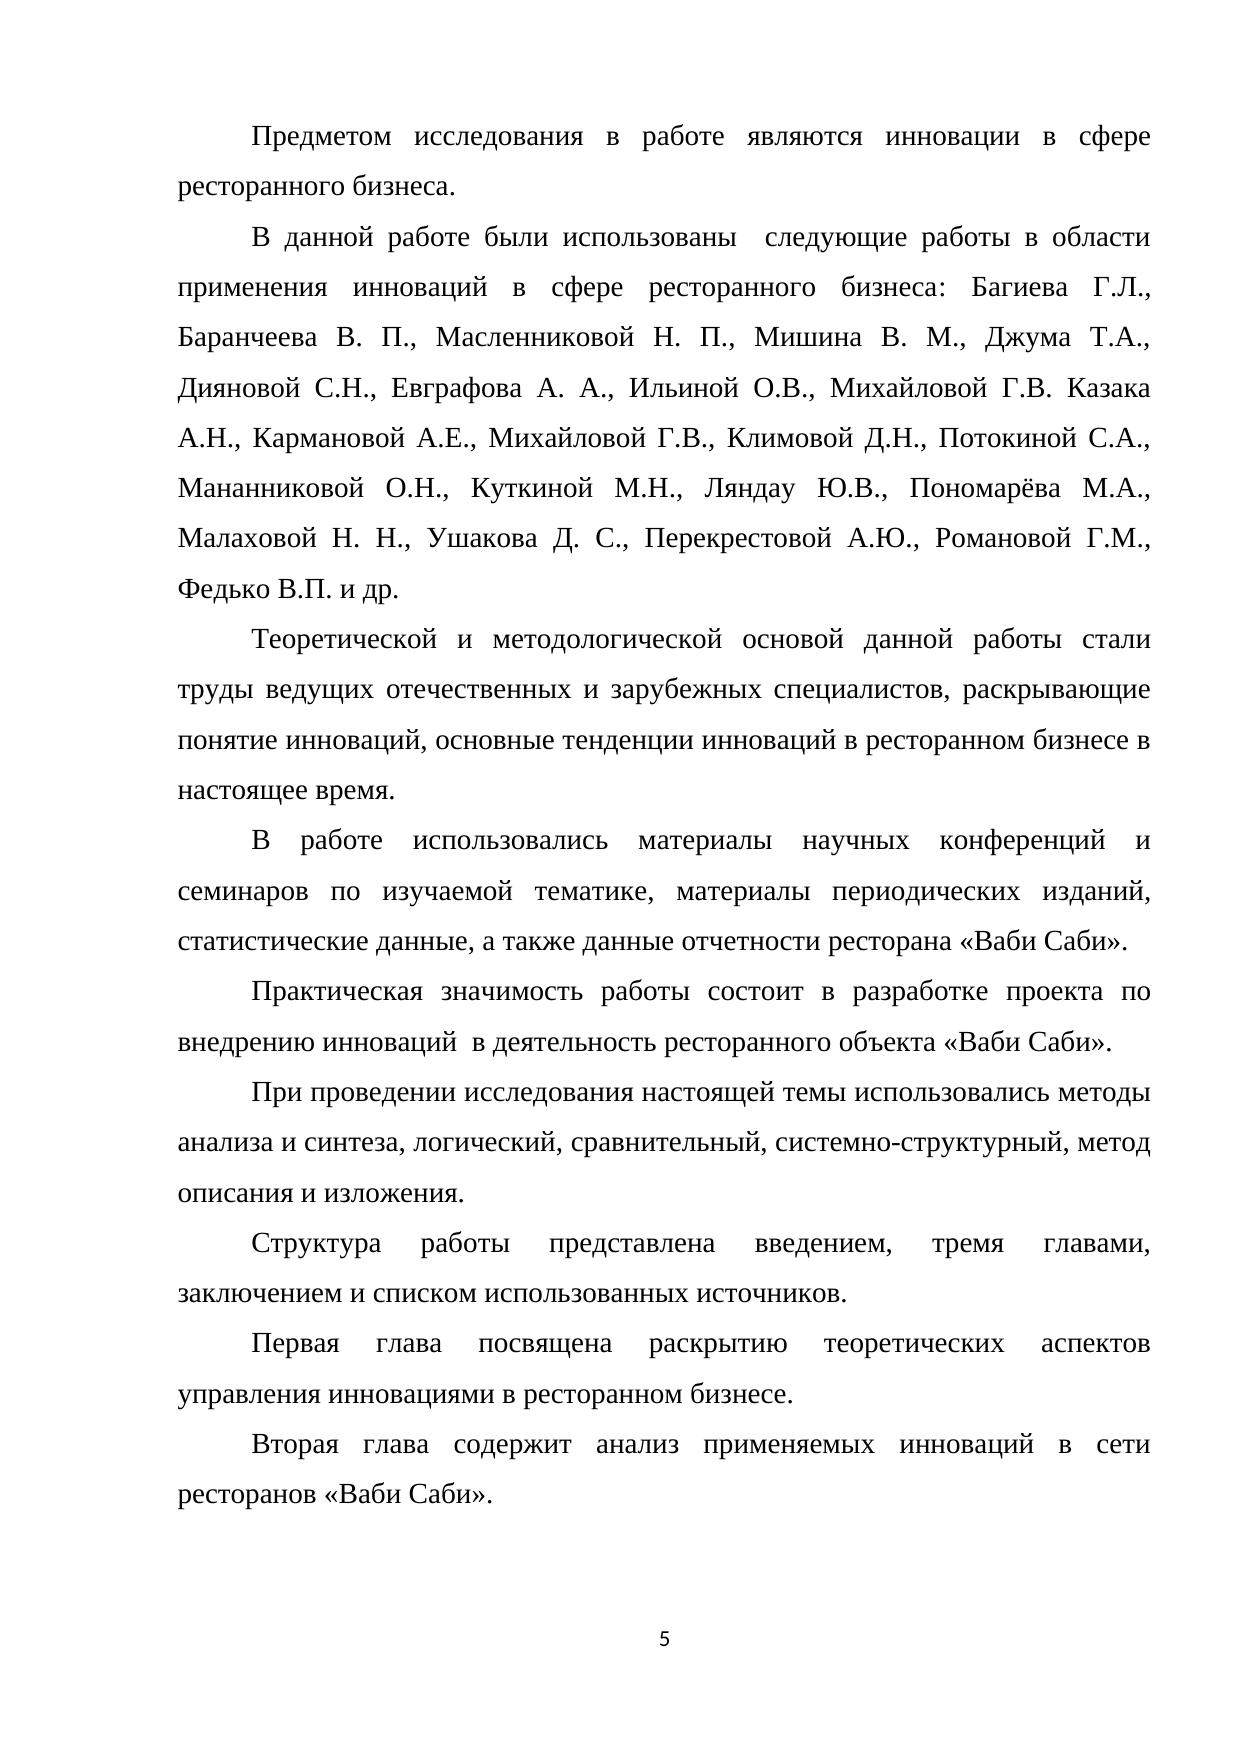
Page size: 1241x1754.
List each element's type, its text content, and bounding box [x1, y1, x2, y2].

text Теоретической и методологической основой данной работы стали труды ведущих отечественных и зарубежных специалистов, раскрывающие понятие инноваций, основные тенденции инноваций в ресторанном бизнесе в настоящее время. [177, 621, 1152, 806]
text Первая глава посвящена раскрытию теоретических аспектов управления инновациями в ресторанном бизнесе. [177, 1326, 1152, 1409]
text Предметом исследования в работе являются инновации в сфере ресторанного бизнеса. [177, 118, 1152, 202]
text В работе использовались материалы научных конференций и семинаров по изучаемой тематике, материалы периодических изданий, статистические данные, а также данные отчетности ресторана «Ваби Саби». [177, 822, 1152, 957]
text При проведении исследования настоящей темы использовались методы анализа и синтеза, логический, сравнительный, системно-структурный, метод описания и изложения. [177, 1074, 1152, 1208]
text Вторая глава содержит анализ применяемых инноваций в сети ресторанов «Ваби Саби». [177, 1426, 1152, 1510]
text Структура работы представлена введением, тремя главами, заключением и списком использованных источников. [177, 1225, 1152, 1309]
text В данной работе были использованы следующие работы в области применения инноваций в сфере ресторанного бизнеса: Багиева Г.Л., Баранчеева В. П., Масленниковой Н. П., Мишина В. М., Джума Т.А., Дияновой С.Н., Евграфова А. А., Ильиной О.В., Михайловой Г.В. Казака А.Н., Кармановой А.Е., Михайловой Г.В., Климовой Д.Н., Потокиной С.А., Мананниковой О.Н., Куткиной М.Н., Ляндау Ю.В., Пономарёва М.А., Малаховой Н. Н., Ушакова Д. С., Перекрестовой А.Ю., Романовой Г.М., Федько В.П. и др. [177, 219, 1152, 604]
text Практическая значимость работы состоит в разработке проекта по внедрению инноваций в деятельность ресторанного объекта «Ваби Саби». [177, 973, 1152, 1057]
